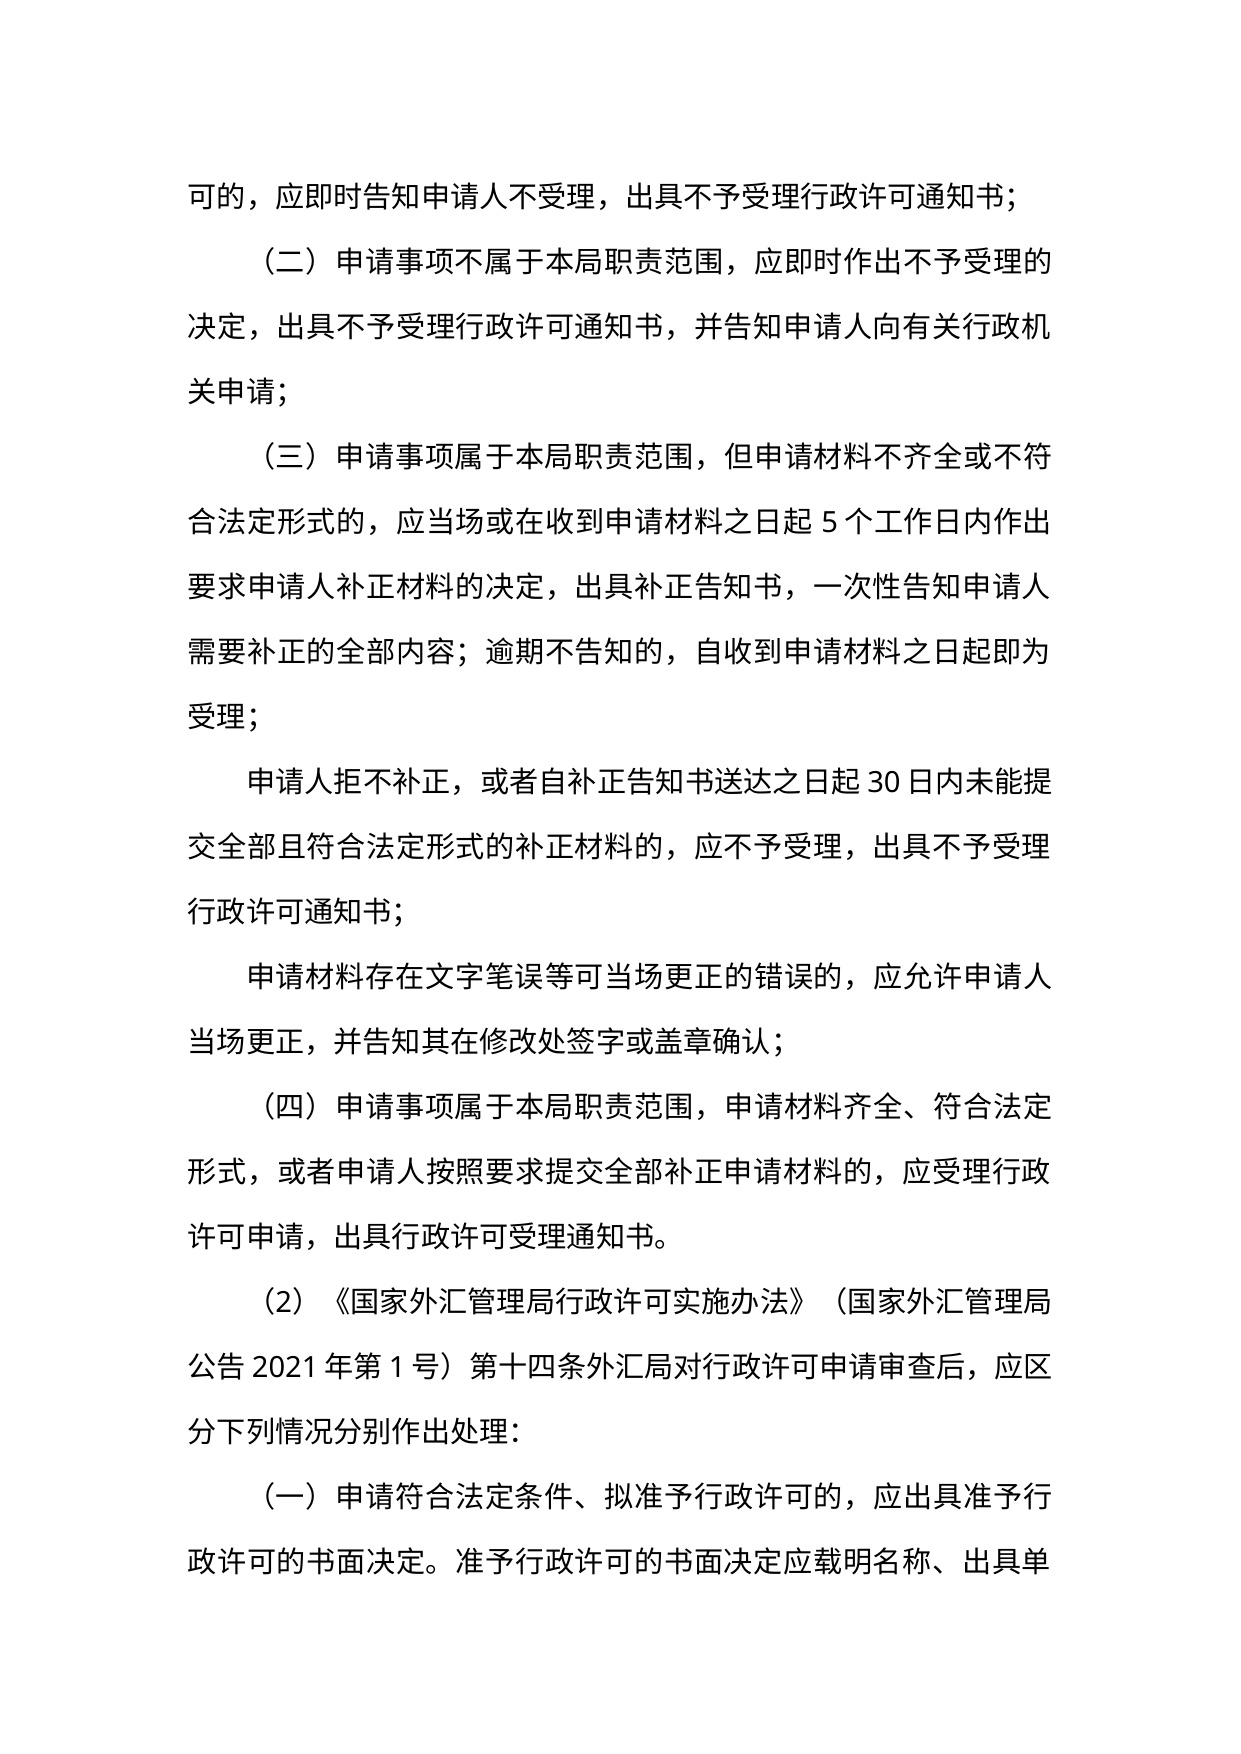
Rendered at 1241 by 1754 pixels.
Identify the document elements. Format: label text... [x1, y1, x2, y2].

text （2）《国家外汇管理局行政许可实施办法》（国家外汇管理局公告2021年第1号）第十四条外汇局对行政许可申请审查后，应区分下列情况分别作出处理： [187, 1267, 1053, 1462]
text （三）申请事项属于本局职责范围，但申请材料不齐全或不符合法定形式的，应当场或在收到申请材料之日起5个工作日内作出要求申请人补正材料的决定，出具补正告知书，一次性告知申请人需要补正的全部内容；逾期不告知的，自收到申请材料之日起即为受理； [187, 422, 1053, 747]
text 申请材料存在文字笔误等可当场更正的错误的，应允许申请人当场更正，并告知其在修改处签字或盖章确认； [187, 942, 1053, 1072]
text （二）申请事项不属于本局职责范围，应即时作出不予受理的决定，出具不予受理行政许可通知书，并告知申请人向有关行政机关申请； [187, 227, 1053, 422]
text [187, 1462, 1053, 1592]
text 申请人拒不补正，或者自补正告知书送达之日起30日内未能提交全部且符合法定形式的补正材料的，应不予受理，出具不予受理行政许可通知书； [187, 747, 1053, 942]
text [187, 162, 1053, 227]
text （四）申请事项属于本局职责范围，申请材料齐全、符合法定形式，或者申请人按照要求提交全部补正申请材料的，应受理行政许可申请，出具行政许可受理通知书。 [187, 1072, 1053, 1267]
